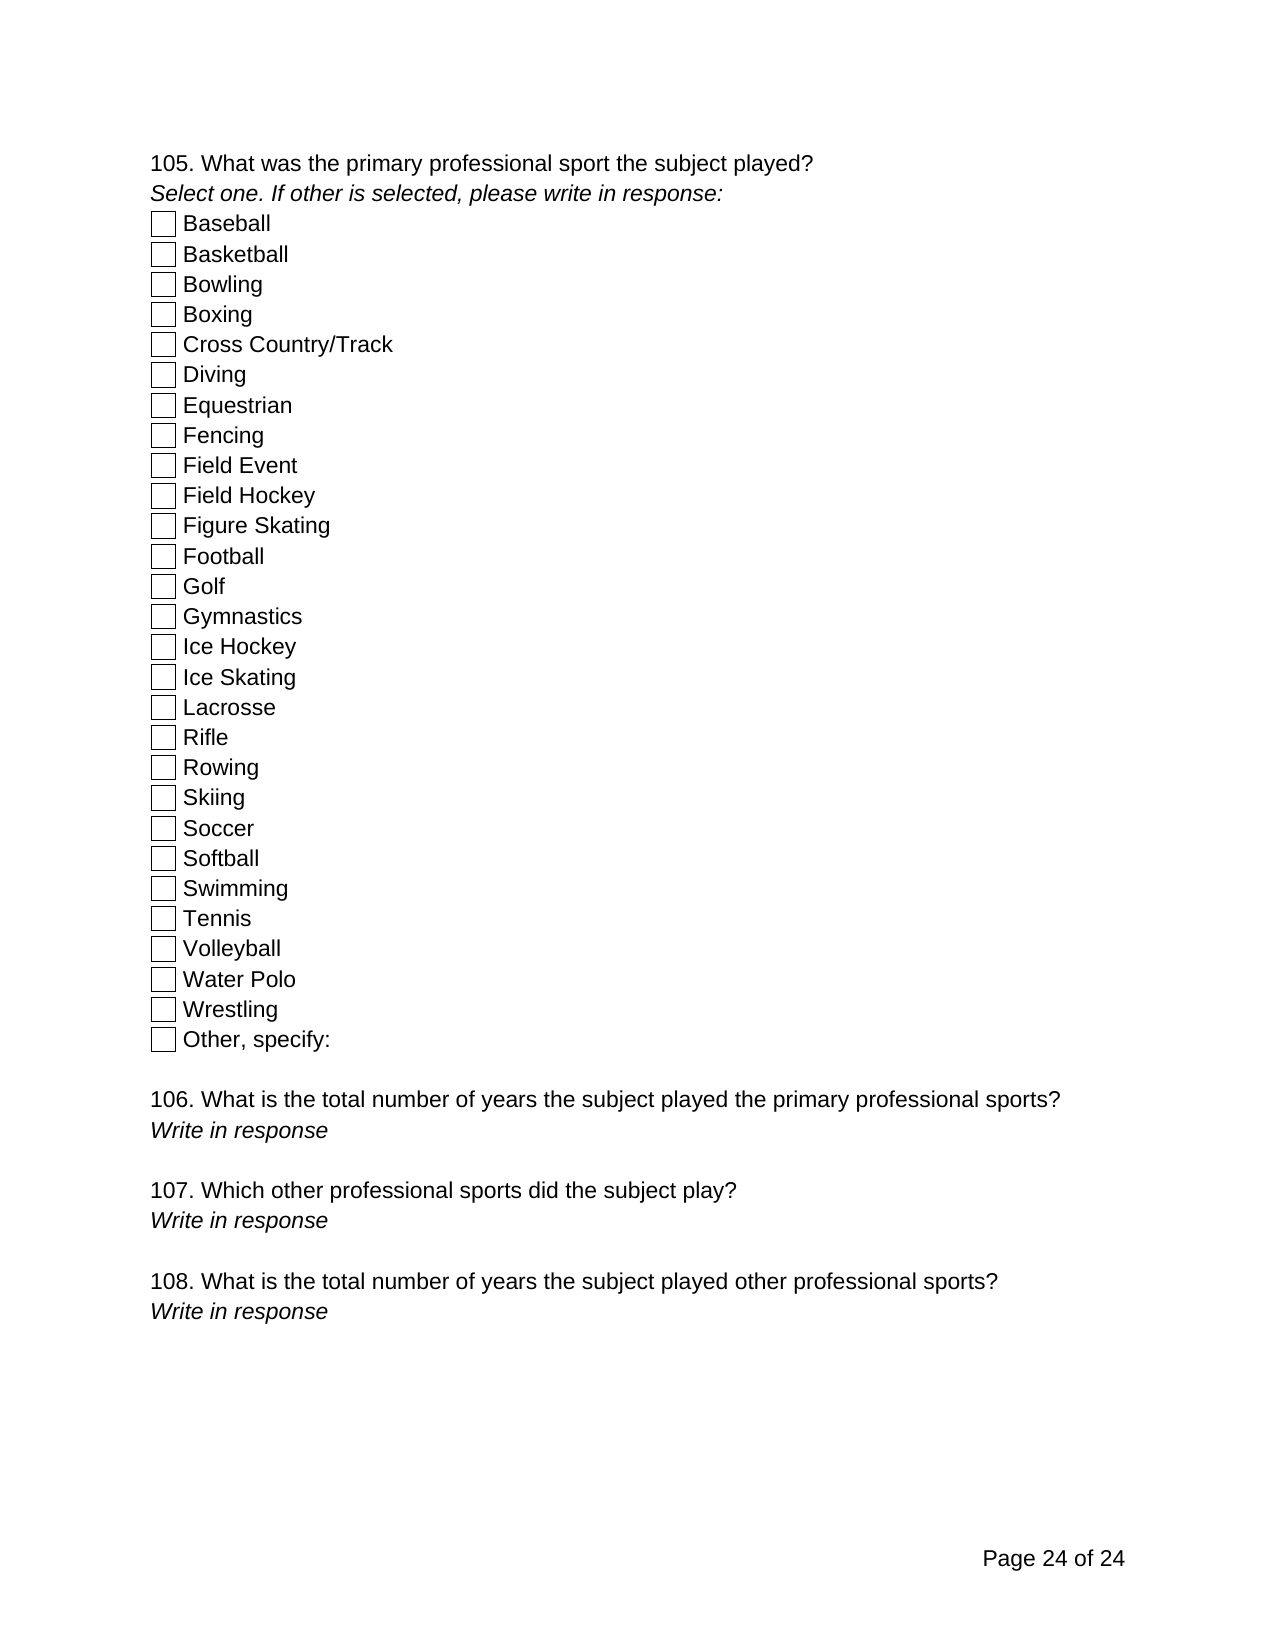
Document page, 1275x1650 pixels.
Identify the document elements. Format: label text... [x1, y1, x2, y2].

text Skiing [150, 784, 1125, 811]
text Select one. If other is selected, please write in response: [150, 180, 1125, 207]
text Lacrosse [150, 694, 1125, 720]
text Write in response [150, 1117, 1125, 1143]
text Diving [150, 361, 1125, 388]
text Equestrian [150, 392, 1125, 418]
text 107. Which other professional sports did the subject play? [150, 1177, 1125, 1203]
text Volleyball [150, 935, 1125, 962]
text 105. What was the primary professional sport the subject played? [150, 150, 1125, 176]
text Soccer [150, 814, 1125, 841]
text Figure Skating [150, 512, 1125, 539]
text Write in response [150, 1298, 1125, 1324]
text Gymnastics [150, 603, 1125, 629]
text Tennis [150, 905, 1125, 932]
text Cross Country/Track [150, 331, 1125, 358]
text Ice Skating [150, 663, 1125, 690]
text Rowing [150, 754, 1125, 781]
text Swimming [150, 875, 1125, 901]
text 108. What is the total number of years the subject played other professional sports? [150, 1268, 1125, 1294]
text Baseball [150, 210, 1125, 237]
text Water Polo [150, 966, 1125, 992]
text 106. What is the total number of years the subject played the primary professional sports? [150, 1086, 1125, 1113]
text Ice Hockey [150, 633, 1125, 660]
text Softball [150, 845, 1125, 871]
text Basketball [150, 241, 1125, 267]
text Fencing [150, 422, 1125, 448]
text Rifle [150, 724, 1125, 750]
text Other, specify: [150, 1026, 1125, 1052]
text Field Event [150, 452, 1125, 478]
text Football [150, 543, 1125, 569]
text Bowling [150, 271, 1125, 297]
text Write in response [150, 1207, 1125, 1234]
text Golf [150, 573, 1125, 599]
text Field Hockey [150, 482, 1125, 509]
text Wrestling [150, 996, 1125, 1022]
text Boxing [150, 301, 1125, 327]
